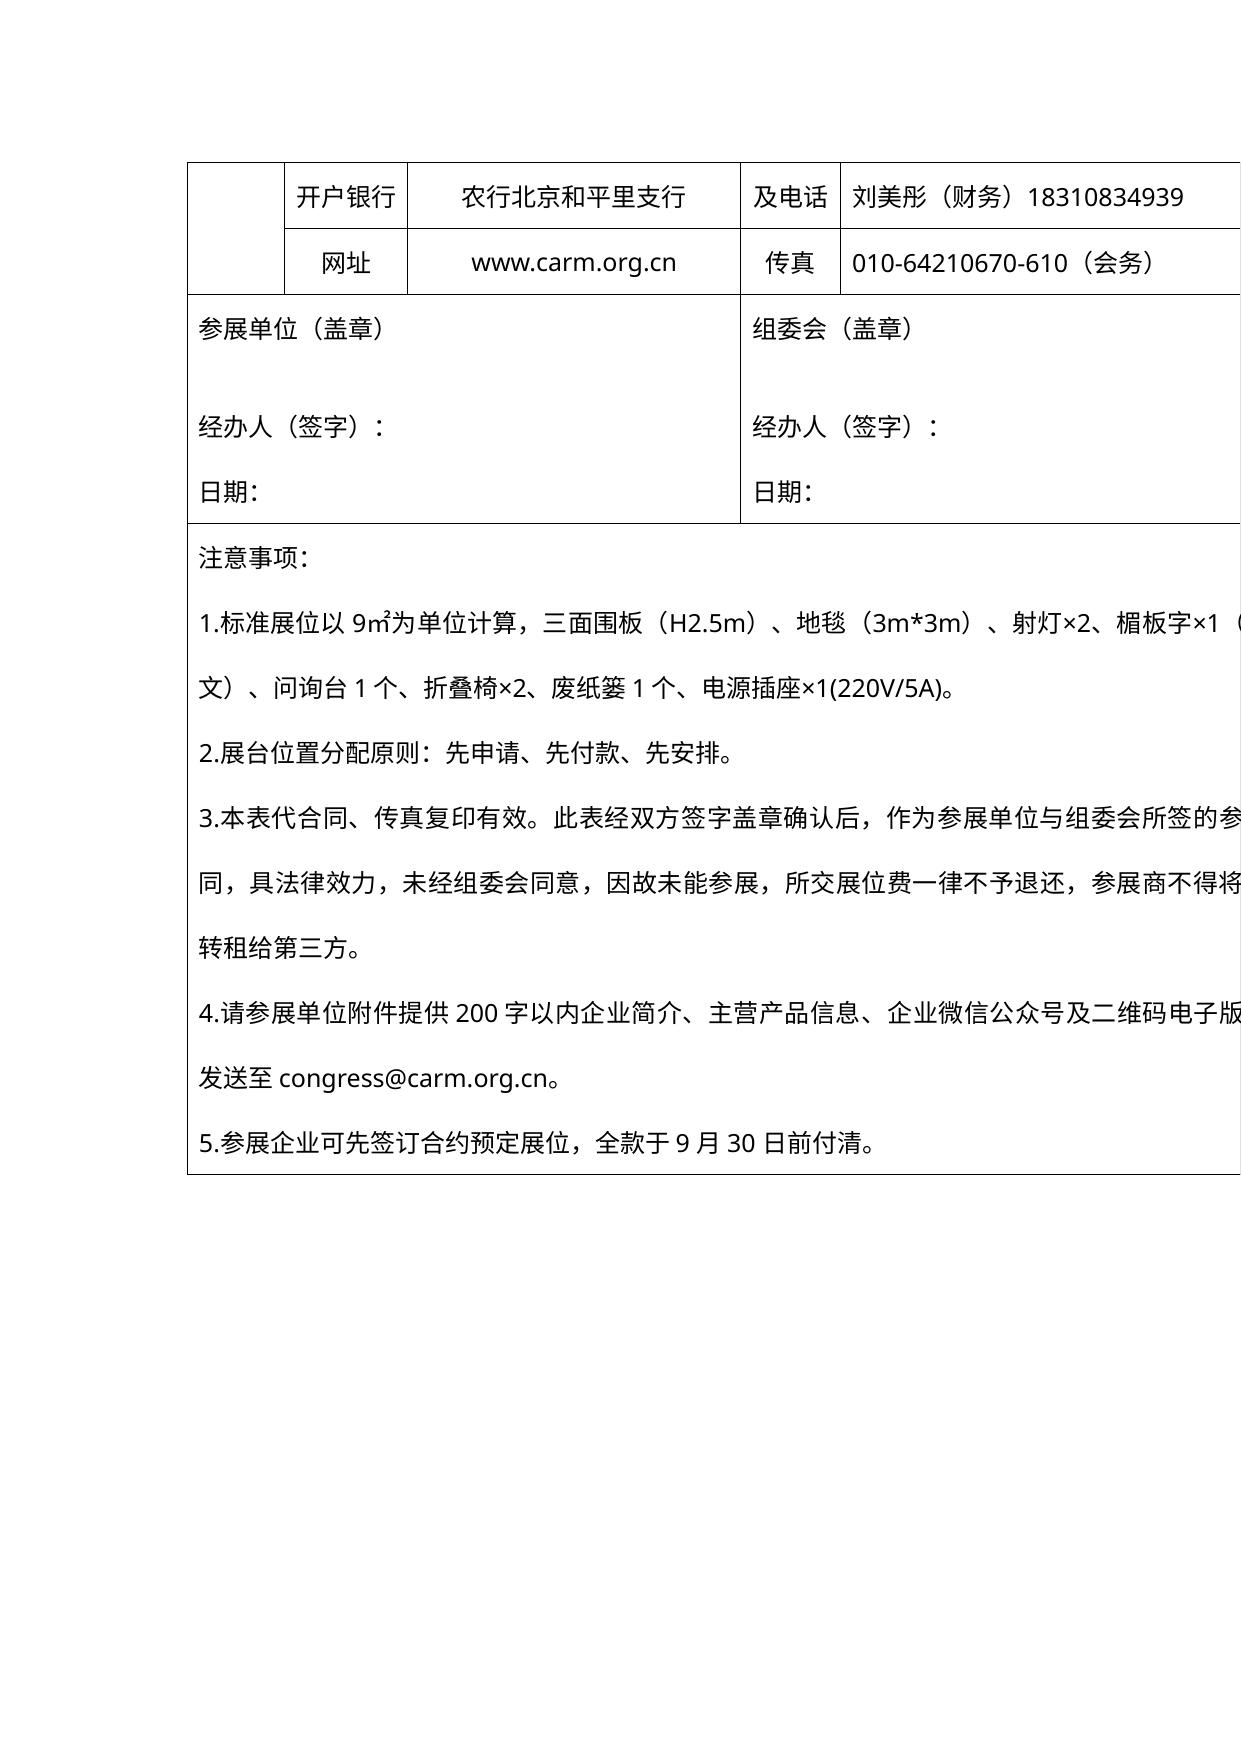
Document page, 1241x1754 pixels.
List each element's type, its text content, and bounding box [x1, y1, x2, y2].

table_cell www.carm.org.cn [408, 229, 740, 294]
table_cell 组委会（盖章） 经办人（签字）： 日期： [741, 295, 1240, 523]
table_cell 注意事项： 1.标准展位以 9㎡为单位计算，三面围板（H2.5m）、地毯（3m*3m）、射灯×2、楣板字×1（中英文）、问询台1个、折叠椅×2、废纸篓1个、电源插座×1(220V/5A)。 2.展台位置分配原则：先申请、先付款、先安排。 3.本表代合同、传真复印有效。此表经双方签字盖章确认后，作为参展单位与组委会所签的参展合同，具法律效力，未经组委会同意，因故未能参展，所交展位费一律不予退还，参展商不得将展位转租给第三方。 4.请参展单位附件提供200字以内企业简介、主营产品信息、企业微信公众号及二维码电子版一并发送至congress@carm.org.cn。 5.参展企业可先签订合约预定展位，全款于 9 月 30 日前付清。 [188, 524, 1240, 1174]
table_cell 参展单位（盖章） 经办人（签字）： 日期： [188, 295, 740, 523]
table_cell 010-64210670-610（会务） [841, 229, 1240, 294]
table_cell 刘美彤（财务）18310834939 [841, 163, 1240, 228]
table_cell 联系人及电话 [741, 163, 840, 228]
table_cell 农行北京和平里支行 [408, 163, 740, 228]
table_cell 开户银行 [285, 163, 407, 228]
table_cell 网址 [285, 229, 407, 294]
table_cell 传真 [741, 229, 840, 294]
